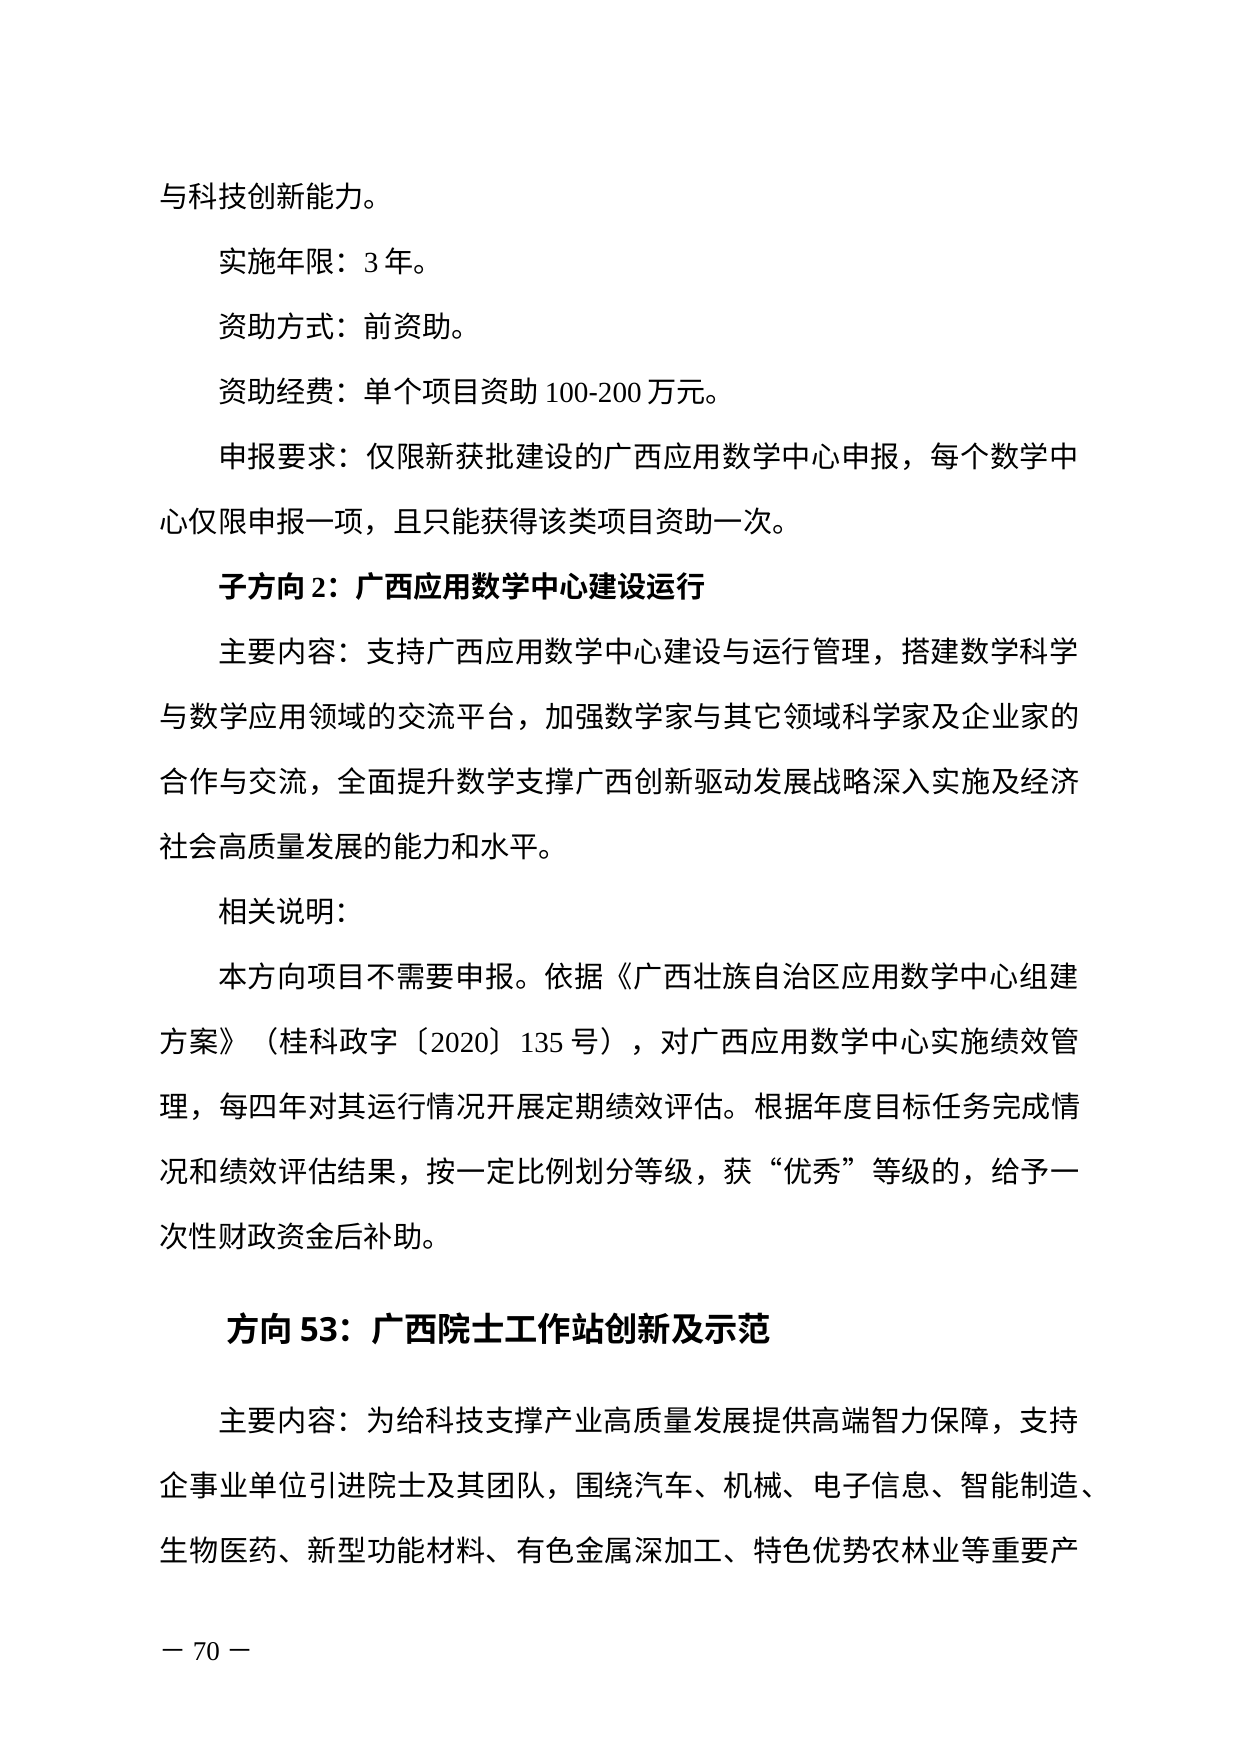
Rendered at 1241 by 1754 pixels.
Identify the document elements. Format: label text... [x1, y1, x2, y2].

text 相关说明： [159, 877, 1081, 942]
text 资助经费：单个项目资助100-200万元。 [159, 357, 1081, 422]
text 资助方式：前资助。 [159, 292, 1081, 357]
text 实施年限：3年。 [159, 227, 1081, 292]
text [159, 162, 1081, 227]
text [159, 1386, 1081, 1581]
text 子方向2：广西应用数学中心建设运行 [159, 552, 1081, 617]
text 申报要求：仅限新获批建设的广西应用数学中心申报，每个数学中心仅限申报一项，且只能获得该类项目资助一次。 [159, 422, 1081, 552]
text 方向53：广西院士工作站创新及示范 [159, 1294, 1081, 1359]
text 主要内容：支持广西应用数学中心建设与运行管理，搭建数学科学与数学应用领域的交流平台，加强数学家与其它领域科学家及企业家的合作与交流，全面提升数学支撑广西创新驱动发展战略深入实施及经济社会高质量发展的能力和水平。 [159, 617, 1081, 877]
text 本方向项目不需要申报。依据《广西壮族自治区应用数学中心组建方案》（桂科政字〔2020〕135号），对广西应用数学中心实施绩效管理，每四年对其运行情况开展定期绩效评估。根据年度目标任务完成情况和绩效评估结果，按一定比例划分等级，获“优秀”等级的，给予一次性财政资金后补助。 [159, 942, 1081, 1267]
